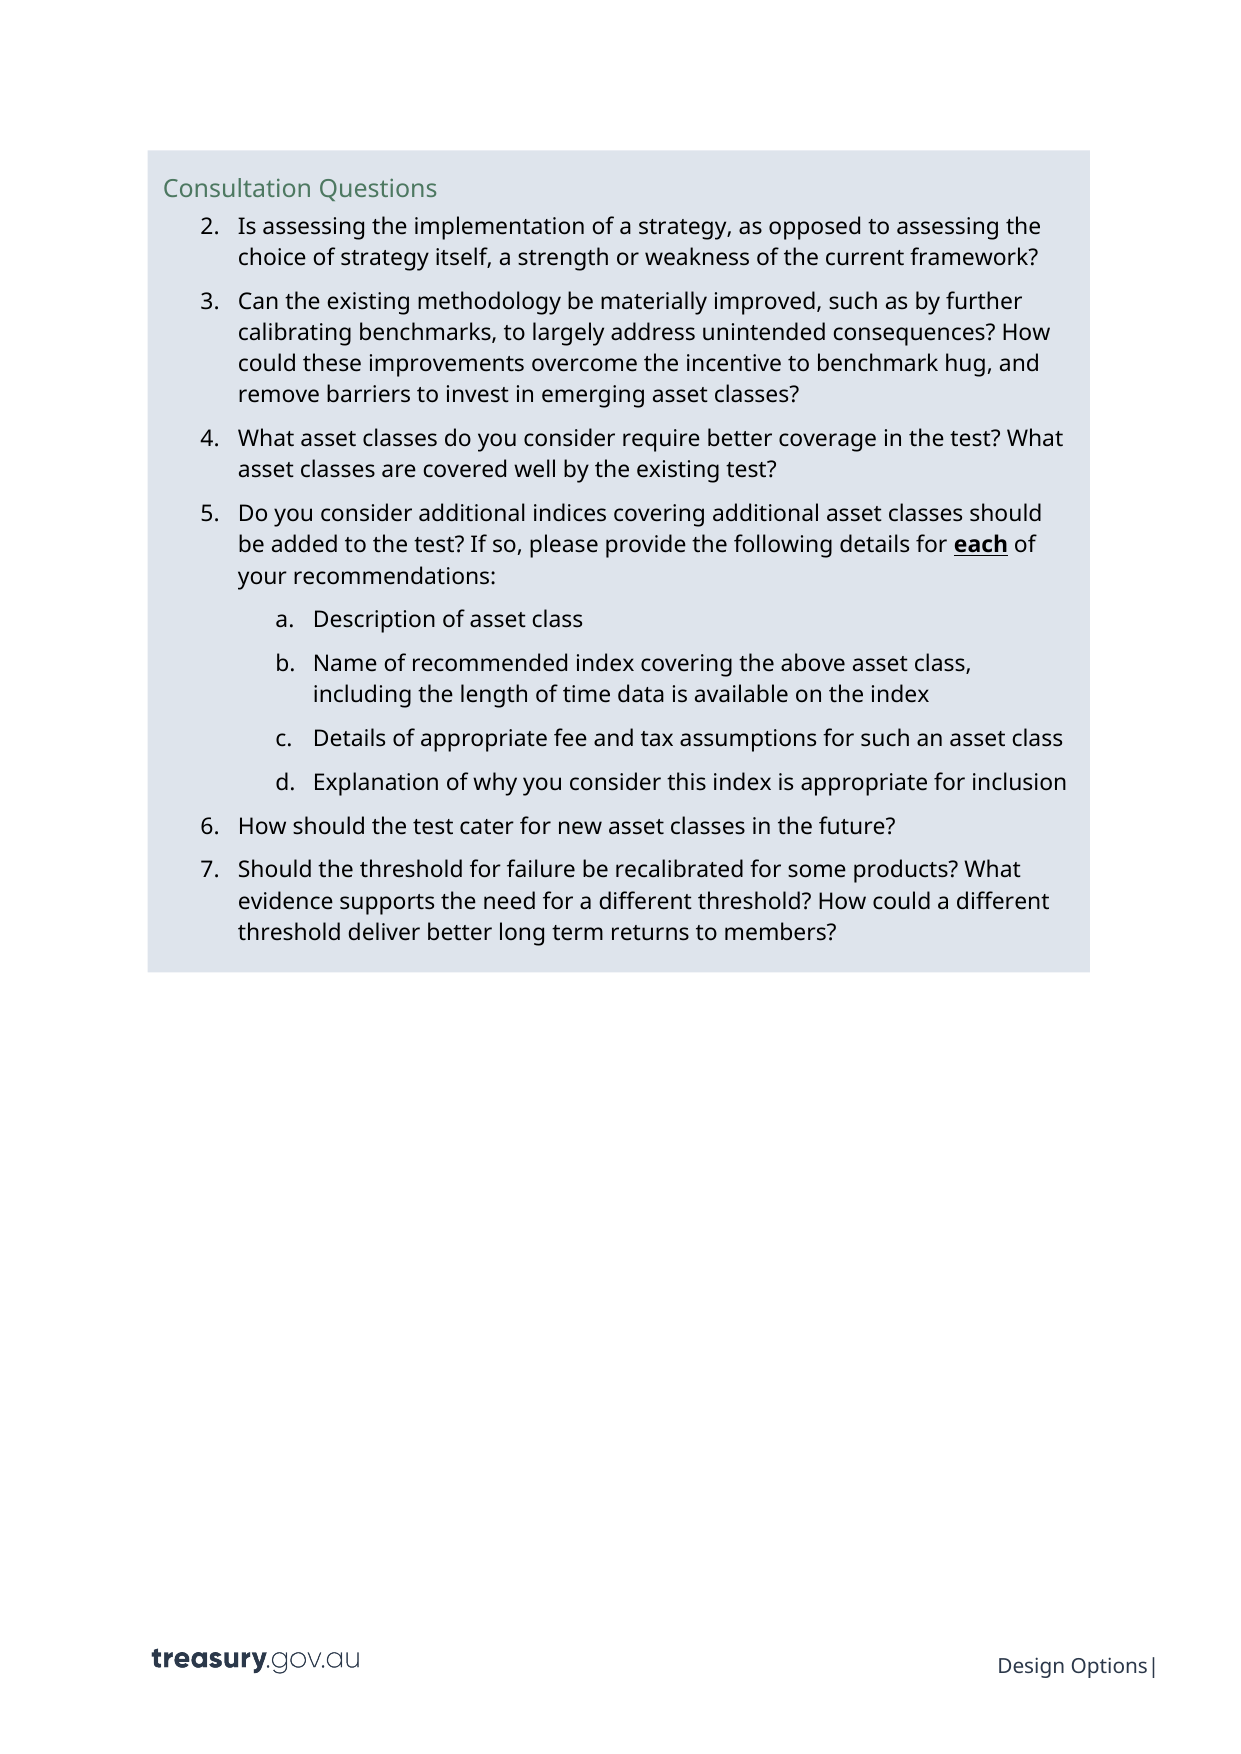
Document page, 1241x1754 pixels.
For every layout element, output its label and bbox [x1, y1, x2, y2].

picture [147, 1641, 365, 1674]
